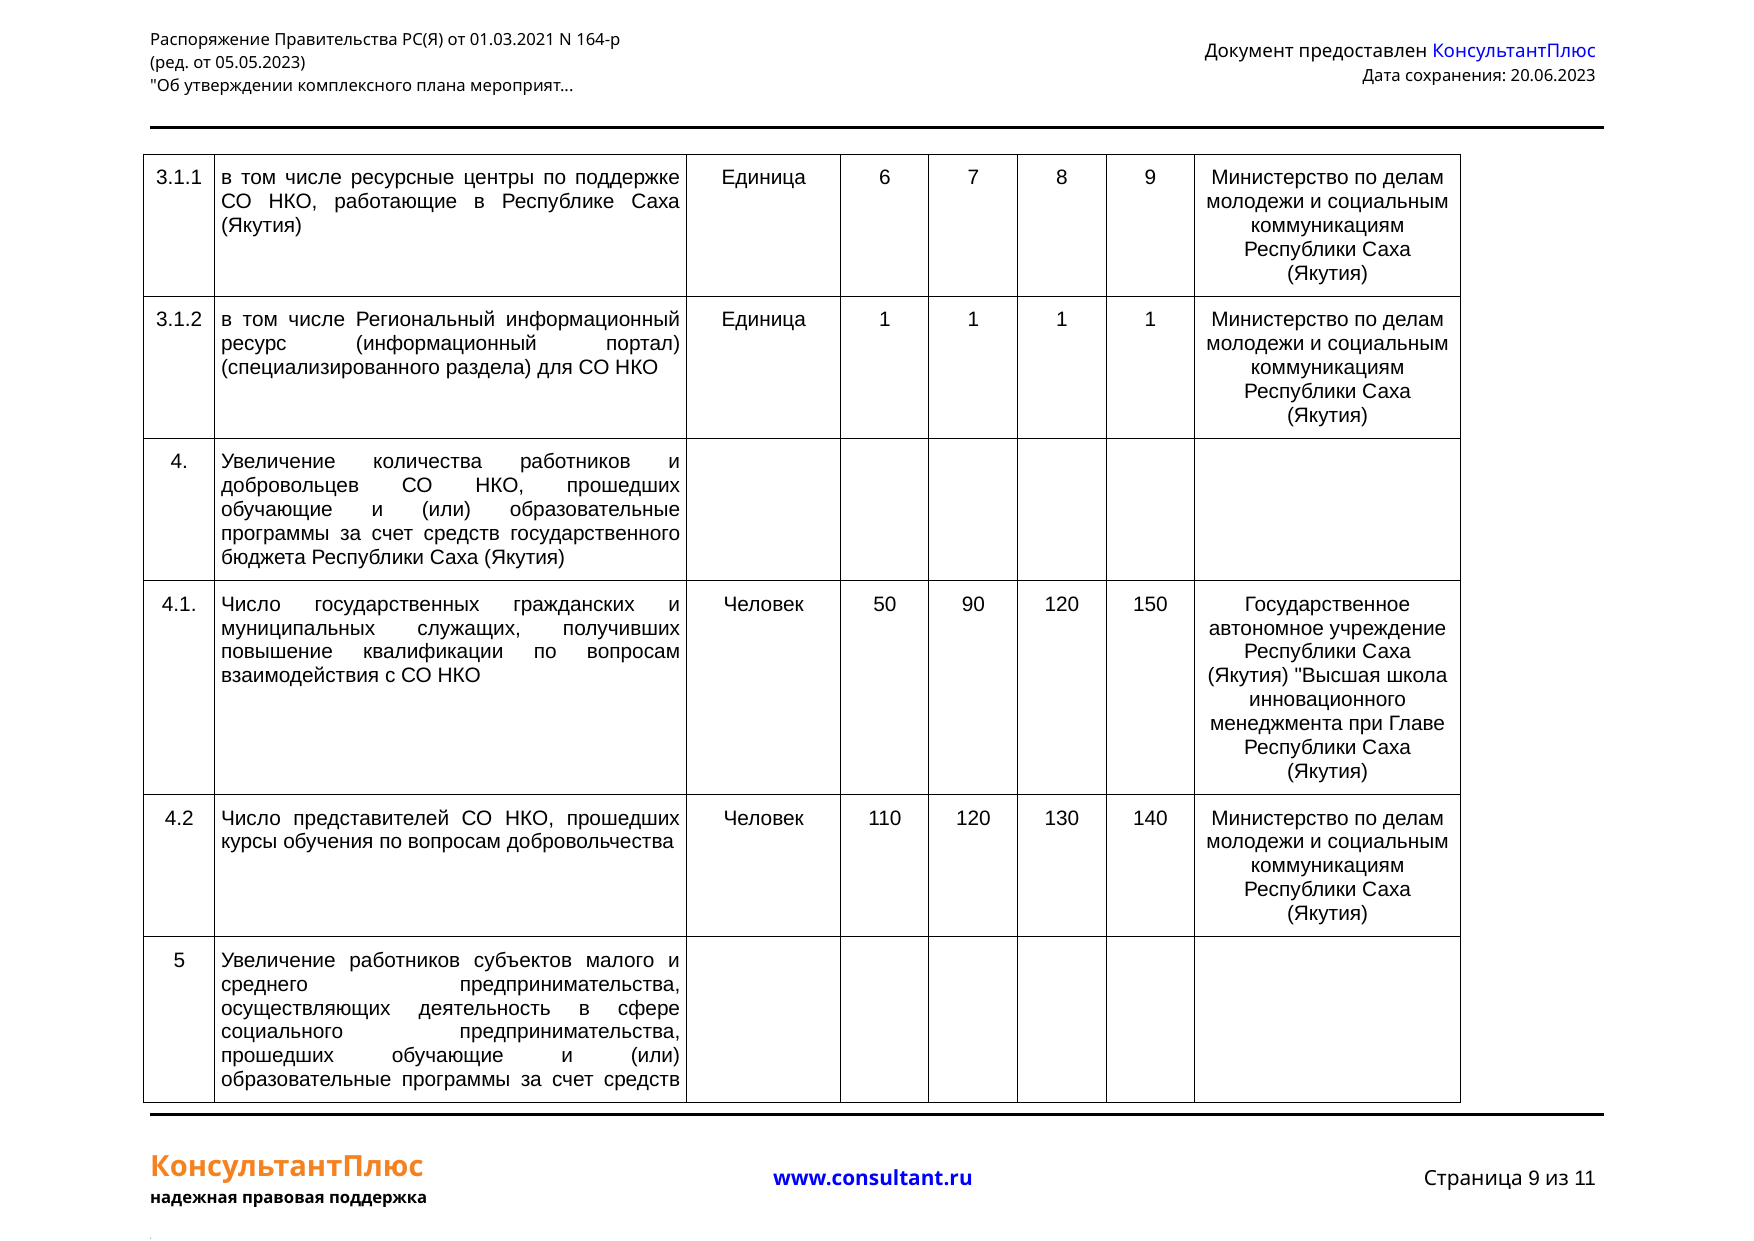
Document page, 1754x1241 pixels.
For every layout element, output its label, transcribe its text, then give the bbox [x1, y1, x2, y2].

table_cell 90 [929, 581, 1017, 794]
table_cell Человек [687, 795, 840, 936]
table_cell [1107, 439, 1194, 580]
table_cell в том числе Региональный информационный ресурс (информационный портал) (специализированного раздела) для СО НКО [215, 297, 686, 438]
table_cell [687, 439, 840, 580]
table_cell [1195, 937, 1460, 1102]
table_cell 1 [841, 297, 928, 438]
table_cell 1 [1107, 297, 1194, 438]
table_cell 8 [1018, 155, 1106, 296]
table_cell Государственное автономное учреждение Республики Саха (Якутия) "Высшая школа инновационного менеджмента при Главе Республики Саха (Якутия) [1195, 581, 1460, 794]
table_cell 50 [841, 581, 928, 794]
table_cell в том числе ресурсные центры по поддержке СО НКО, работающие в Республике Саха (Якутия) [215, 155, 686, 296]
table_cell Единица [687, 155, 840, 296]
table_cell [1018, 937, 1106, 1102]
table_cell 150 [1107, 581, 1194, 794]
table_cell 1 [929, 297, 1017, 438]
table_cell Министерство по делам молодежи и социальным коммуникациям Республики Саха (Якутия) [1195, 795, 1460, 936]
table_cell 5 [144, 937, 214, 1102]
table_cell 140 [1107, 795, 1194, 936]
table_cell [1195, 439, 1460, 580]
table_cell [1107, 937, 1194, 1102]
table_cell Единица [687, 297, 840, 438]
table_cell [929, 439, 1017, 580]
table_cell 110 [841, 795, 928, 936]
table_cell [687, 937, 840, 1102]
table_cell 120 [929, 795, 1017, 936]
table_cell Министерство по делам молодежи и социальным коммуникациям Республики Саха (Якутия) [1195, 297, 1460, 438]
table_cell Увеличение количества работников и добровольцев СО НКО, прошедших обучающие и (или) образовательные программы за счет средств государственного бюджета Республики Саха (Якутия) [215, 439, 686, 580]
table_cell 120 [1018, 581, 1106, 794]
table_cell 4. [144, 439, 214, 580]
table_cell 4.2 [144, 795, 214, 936]
table_cell 1 [1018, 297, 1106, 438]
table_cell 6 [841, 155, 928, 296]
table_cell [1018, 439, 1106, 580]
table_cell 130 [1018, 795, 1106, 936]
table_cell 9 [1107, 155, 1194, 296]
table_cell [841, 439, 928, 580]
table_cell 4.1. [144, 581, 214, 794]
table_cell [215, 937, 686, 1102]
table_cell 3.1.1 [144, 155, 214, 296]
table_cell Человек [687, 581, 840, 794]
table_cell Число государственных гражданских и муниципальных служащих, получивших повышение квалификации по вопросам взаимодействия с СО НКО [215, 581, 686, 794]
table_cell Число представителей СО НКО, прошедших курсы обучения по вопросам добровольчества [215, 795, 686, 936]
table_cell [929, 937, 1017, 1102]
table_cell 7 [929, 155, 1017, 296]
table_cell [841, 937, 928, 1102]
table_cell Министерство по делам молодежи и социальным коммуникациям Республики Саха (Якутия) [1195, 155, 1460, 296]
table_cell 3.1.2 [144, 297, 214, 438]
